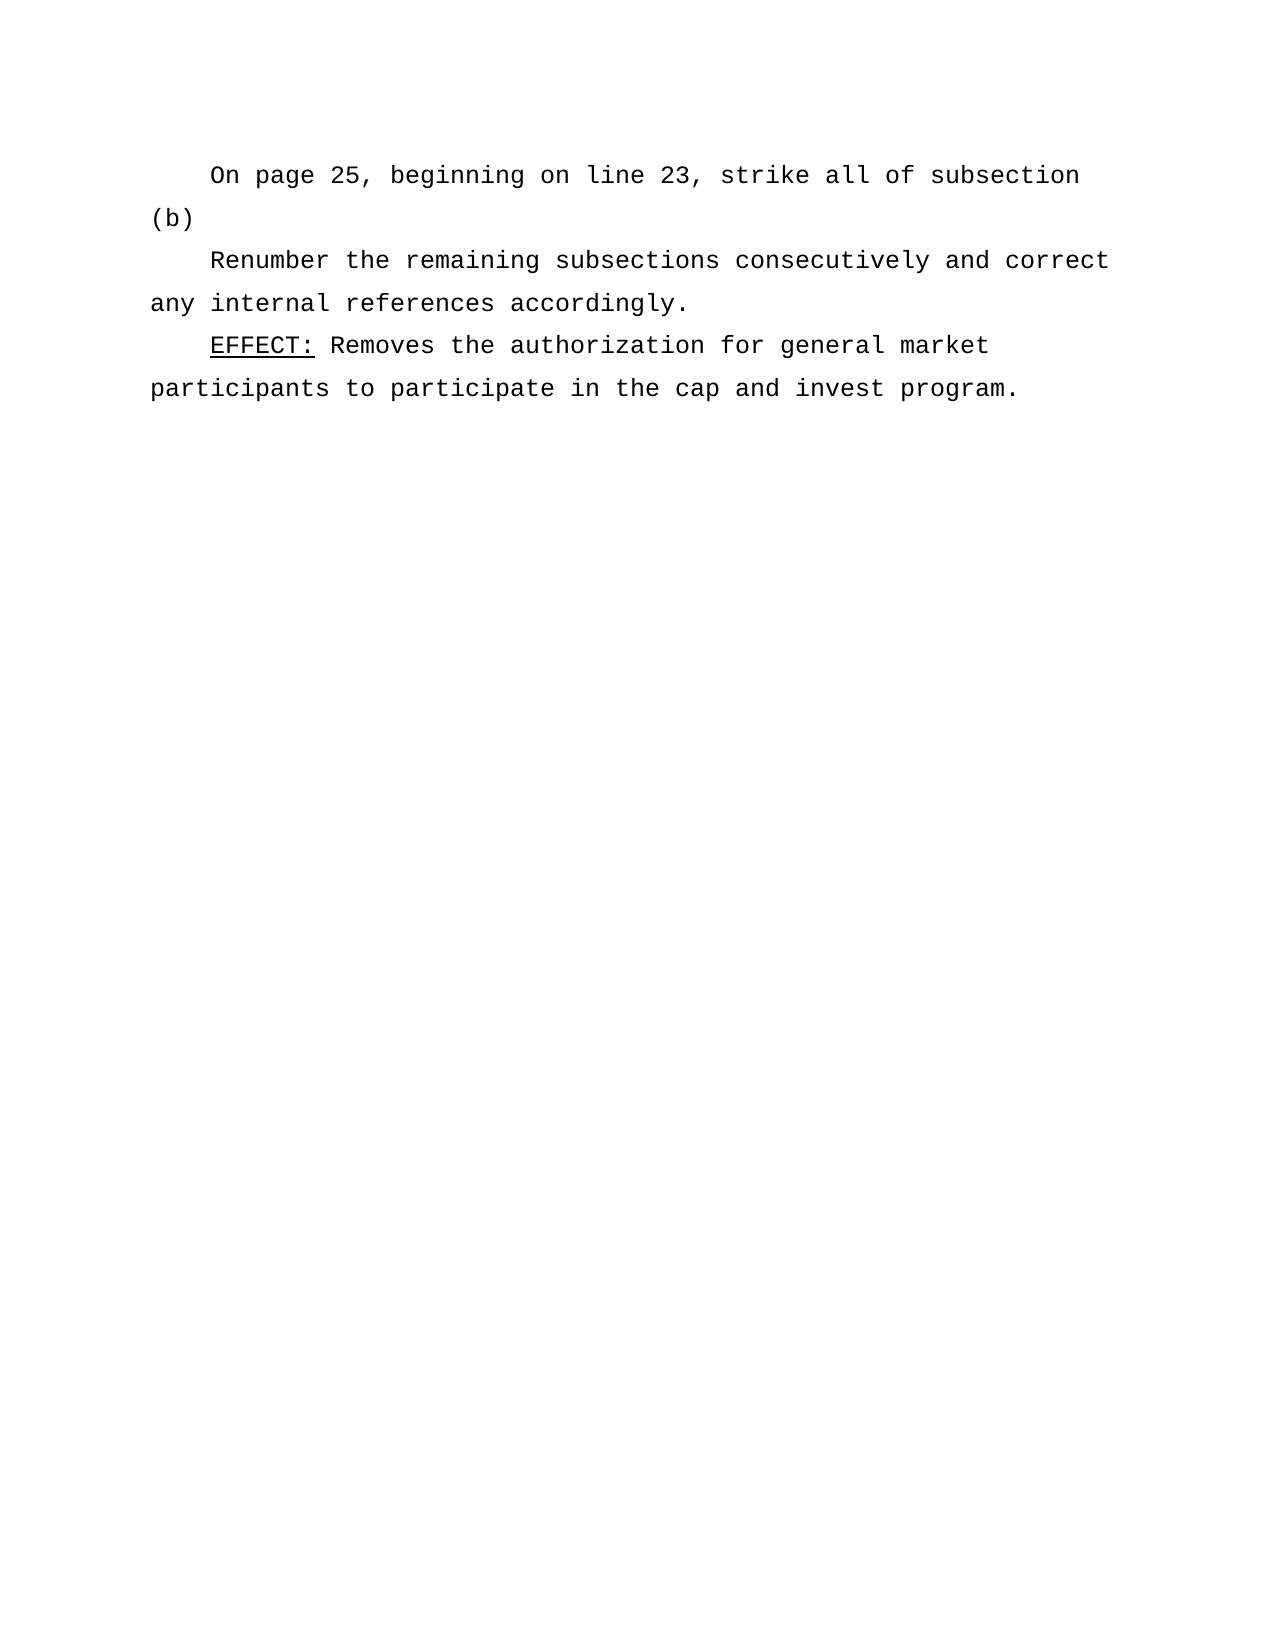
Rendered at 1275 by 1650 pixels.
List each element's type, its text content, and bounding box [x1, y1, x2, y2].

text On page 25, beginning on line 23, strike all of subsection (b) [150, 150, 1125, 235]
text EFFECT: Removes the authorization for general market participants to participate in the cap and invest program. [150, 320, 1125, 405]
text Renumber the remaining subsections consecutively and correct any internal references accordingly. [150, 235, 1125, 320]
